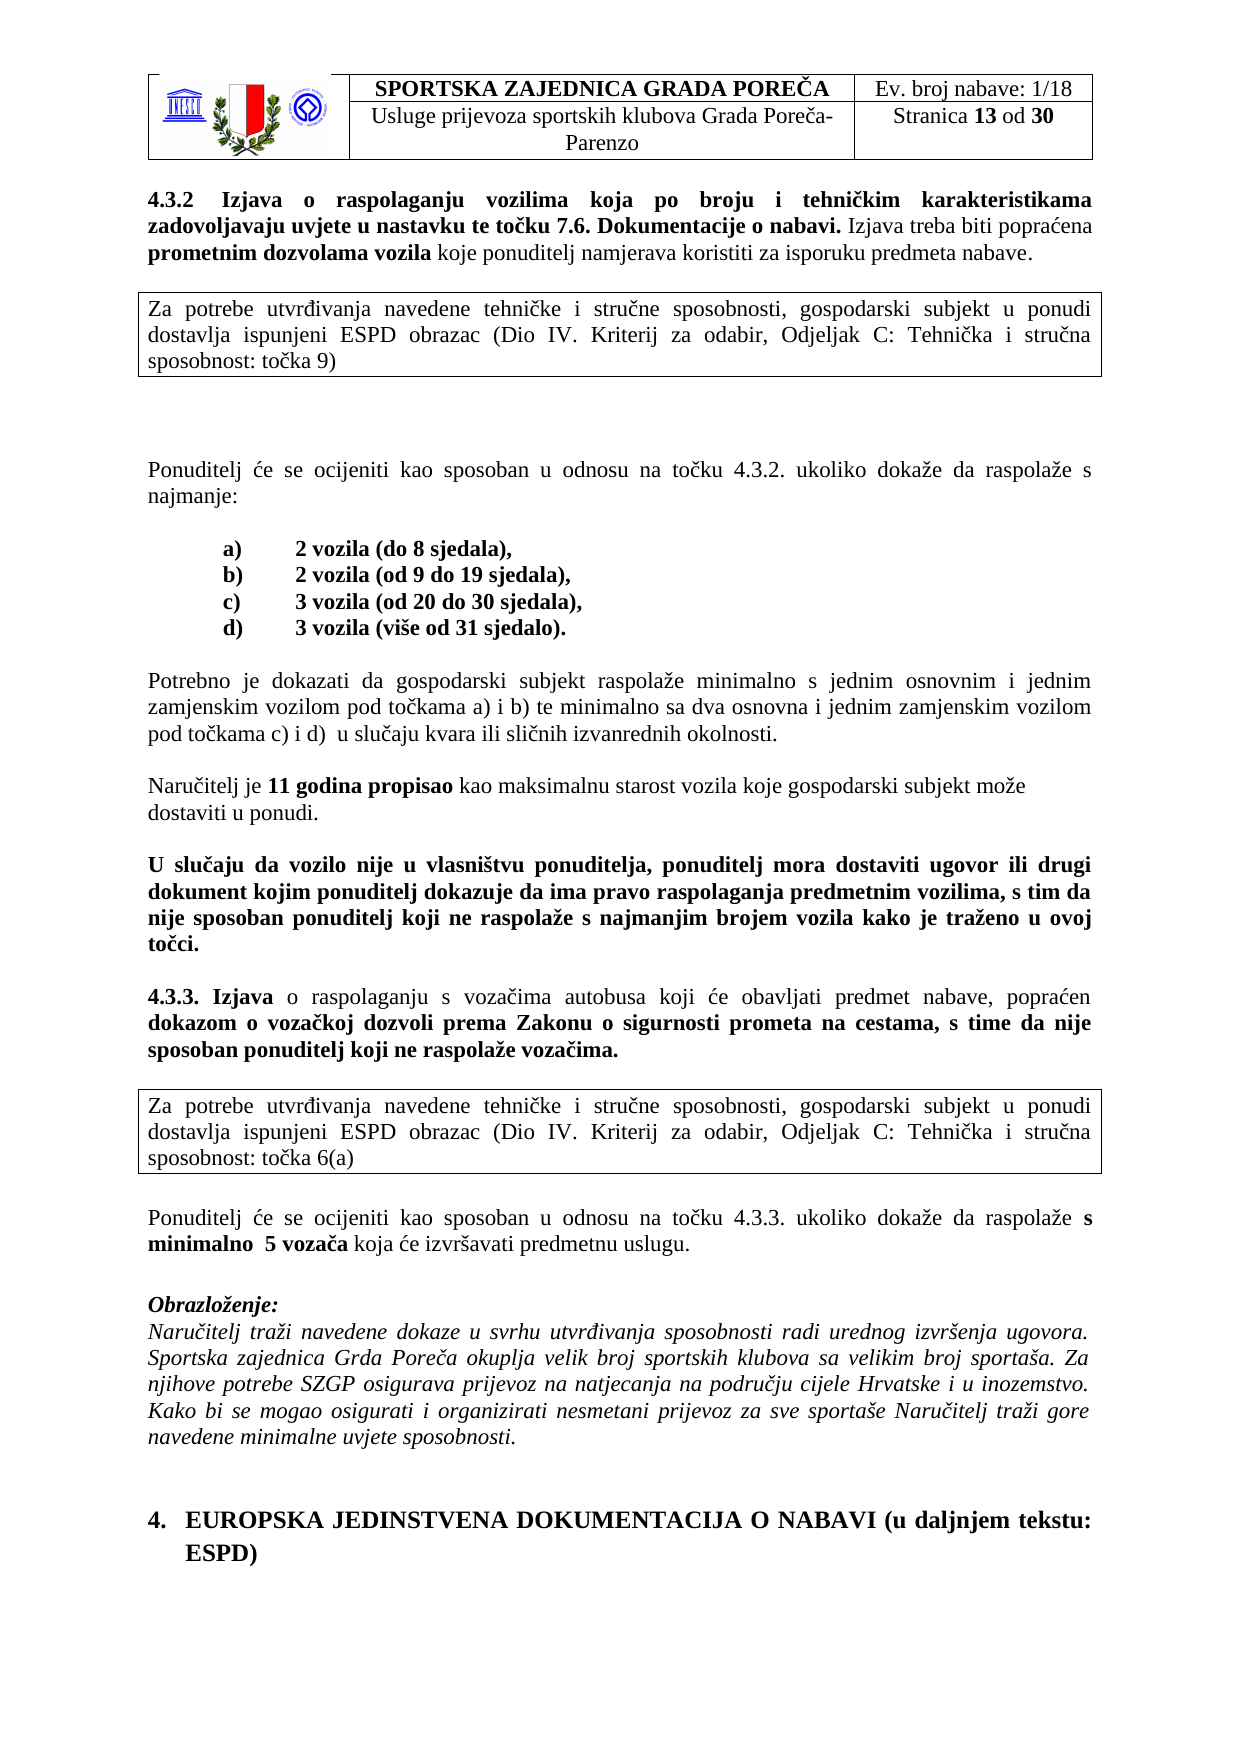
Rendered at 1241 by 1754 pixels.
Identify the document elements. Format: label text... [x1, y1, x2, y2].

list Ponuditelj će se ocijeniti kao sposoban u odnosu na točku 4.3.3. ukoliko dokaže da raspolaže s minimalno 5 vozača koja će izvršavati predmetnu uslugu. [148, 1204, 1093, 1257]
list c) 3 vozila (od 20 do 30 sjedala), [223, 588, 1093, 614]
list Naručitelj traži navedene dokaze u svrhu utvrđivanja sposobnosti radi urednog izvršenja ugovora. Sportska zajednica Grda Poreča okuplja velik broj sportskih klubova sa velikim broj sportaša. Za njihove potrebe SZGP osigurava prijevoz na natjecanja na području cijele Hrvatske i u inozemstvo. Kako bi se mogao osigurati i organizirati nesmetani prijevoz za sve sportaše Naručitelj traži gore navedene minimalne uvjete sposobnosti. [148, 1318, 1093, 1449]
list Potrebno je dokazati da gospodarski subjekt raspolaže minimalno s jednim osnovnim i jednim zamjenskim vozilom pod točkama a) i b) te minimalno sa dva osnovna i jednim zamjenskim vozilom pod točkama c) i d) u slučaju kvara ili sličnih izvanrednih okolnosti. [148, 667, 1093, 746]
list b) 2 vozila (od 9 do 19 sjedala), [223, 561, 1093, 588]
text Ponuditelj će se ocijeniti kao sposoban u odnosu na točku 4.3.2. ukoliko dokaže da raspolaže s najmanje: [148, 456, 1093, 509]
list d) 3 vozila (više od 31 sjedalo). [223, 614, 1093, 641]
text Naručitelj je 11 godina propisao kao maksimalnu starost vozila koje gospodarski subjekt može dostaviti u ponudi. [148, 772, 1093, 825]
text U slučaju da vozilo nije u vlasništvu ponuditelja, ponuditelj mora dostaviti ugovor ili drugi dokument kojim ponuditelj dokazuje da ima pravo raspolaganja predmetnim vozilima, s tim da nije sposoban ponuditelj koji ne raspolaže s najmanjim brojem vozila kako je traženo u ovoj točci. [148, 851, 1093, 957]
list a) 2 vozila (do 8 sjedala), [223, 535, 1093, 561]
text 4.3.3. Izjava o raspolaganju s vozačima autobusa koji će obavljati predmet nabave, popraćen dokazom o vozačkoj dozvoli prema Zakonu o sigurnosti prometa na cestama, s time da nije sposoban ponuditelj koji ne raspolaže vozačima. [148, 983, 1093, 1062]
text Za potrebe utvrđivanja navedene tehničke i stručne sposobnosti, gospodarski subjekt u ponudi dostavlja ispunjeni ESPD obrazac (Dio IV. Kriterij za odabir, Odjeljak C: Tehnička i stručna sposobnost: točka 9) [139, 293, 1101, 376]
picture [159, 74, 331, 159]
text Obrazloženje: [148, 1291, 1093, 1318]
text Za potrebe utvrđivanja navedene tehničke i stručne sposobnosti, gospodarski subjekt u ponudi dostavlja ispunjeni ESPD obrazac (Dio IV. Kriterij za odabir, Odjeljak C: Tehnička i stručna sposobnost: točka 6(a) [139, 1090, 1101, 1173]
subtitle EUROPSKA JEDINSTVENA DOKUMENTACIJA O NABAVI (u daljnjem tekstu: ESPD) [148, 1505, 1093, 1567]
text 4.3.2 Izjava o raspolaganju vozilima koja po broju i tehničkim karakteristikama zadovoljavaju uvjete u nastavku te točku 7.6. Dokumentacije o nabavi. Izjava treba biti popraćena prometnim dozvolama vozila koje ponuditelj namjerava koristiti za isporuku predmeta nabave. [148, 186, 1093, 265]
